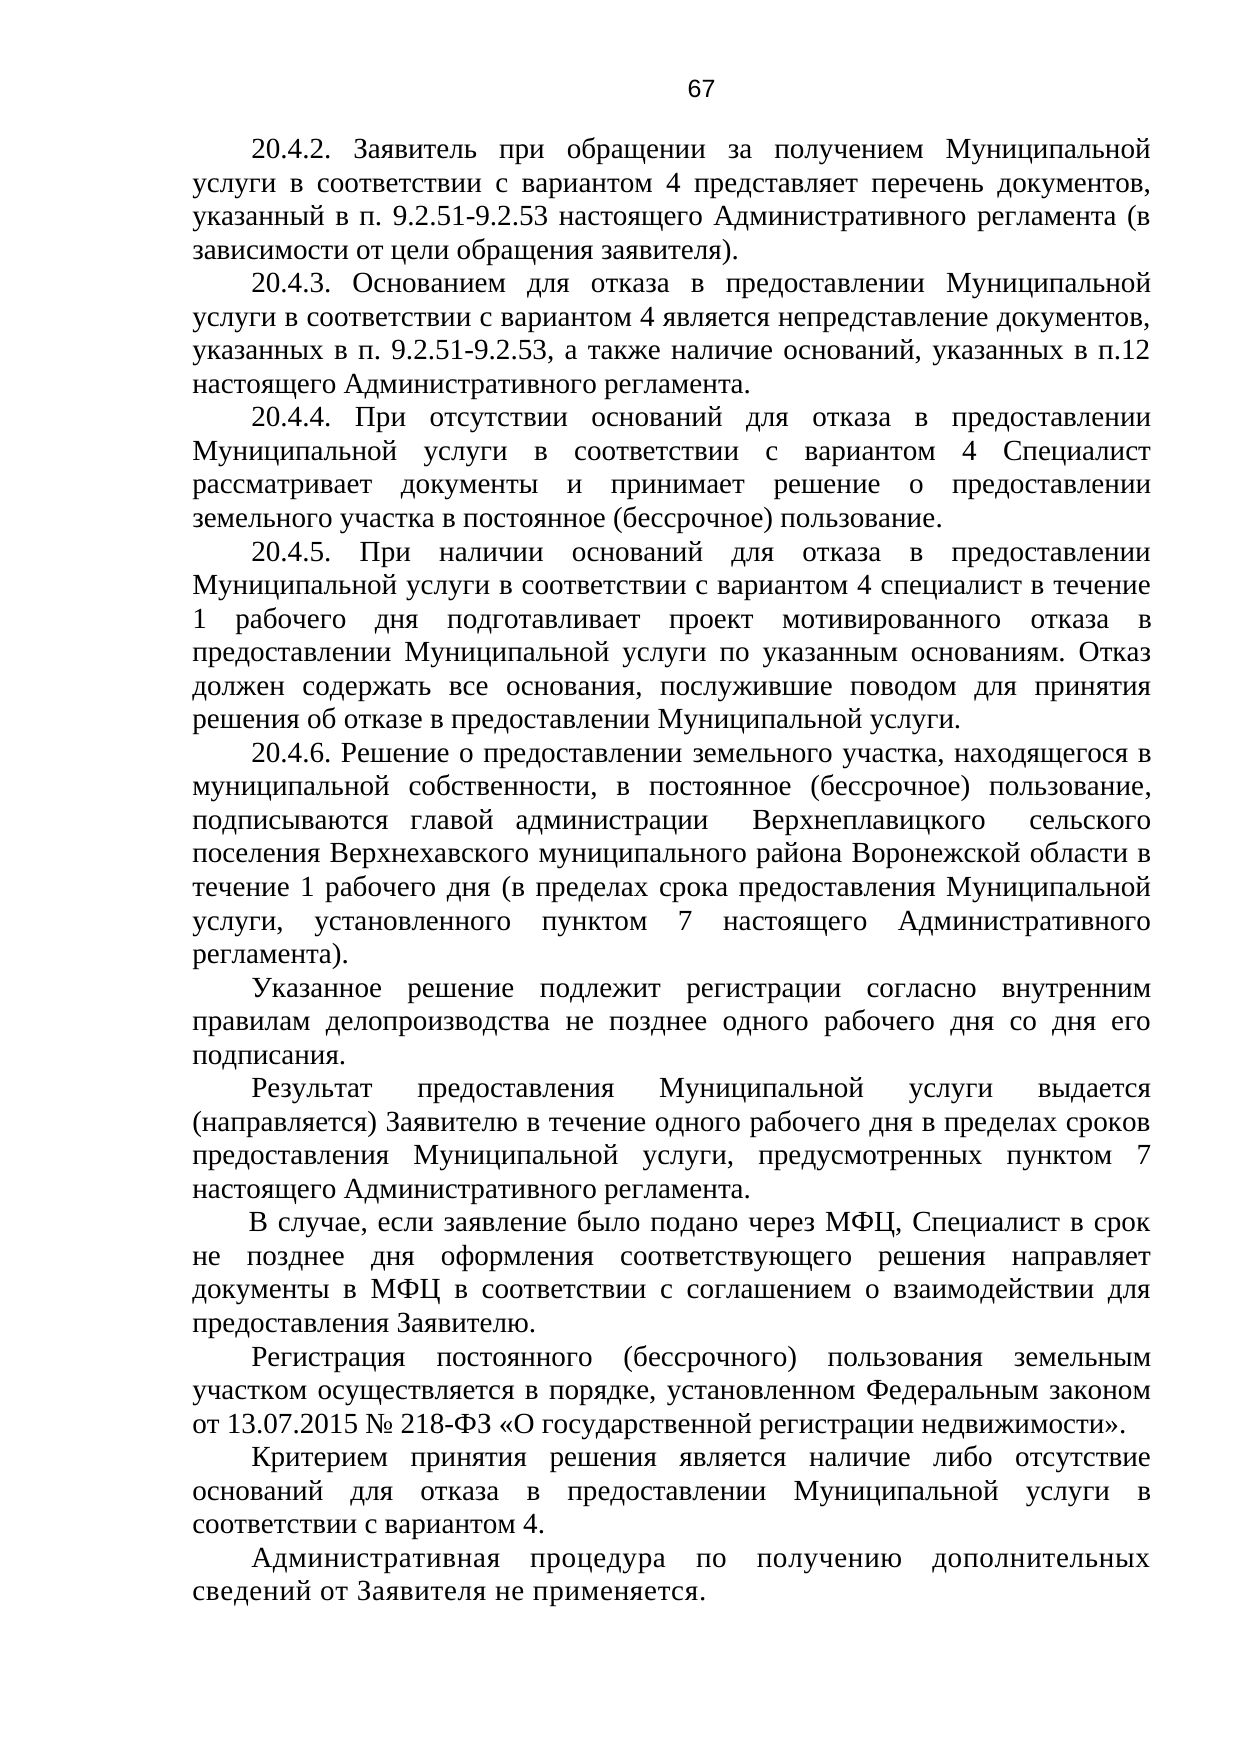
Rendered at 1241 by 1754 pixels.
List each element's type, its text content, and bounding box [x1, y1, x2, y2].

text 20.4.4. При отсутствии оснований для отказа в предоставлении Муниципальной услуги в соответствии с вариантом 4 Специалист рассматривает документы и принимает решение о предоставлении земельного участка в постоянное (бессрочное) пользование. [192, 399, 1152, 534]
text Административная процедура по получению дополнительных сведений от Заявителя не применяется. [192, 1540, 1152, 1607]
text Результат предоставления Муниципальной услуги выдается (направляется) Заявителю в течение одного рабочего дня в пределах сроков предоставления Муниципальной услуги, предусмотренных пунктом 7 настоящего Административного регламента. [192, 1070, 1152, 1204]
text Критерием принятия решения является наличие либо отсутствие оснований для отказа в предоставлении Муниципальной услуги в соответствии с вариантом 4. [192, 1439, 1152, 1540]
text 20.4.5. При наличии оснований для отказа в предоставлении Муниципальной услуги в соответствии с вариантом 4 специалист в течение 1 рабочего дня подготавливает проект мотивированного отказа в предоставлении Муниципальной услуги по указанным основаниям. Отказ должен содержать все основания, послужившие поводом для принятия решения об отказе в предоставлении Муниципальной услуги. [192, 534, 1152, 735]
text 20.4.2. Заявитель при обращении за получением Муниципальной услуги в соответствии с вариантом 4 представляет перечень документов, указанный в п. 9.2.51-9.2.53 настоящего Административного регламента (в зависимости от цели обращения заявителя). [192, 131, 1152, 265]
text 20.4.3. Основанием для отказа в предоставлении Муниципальной услуги в соответствии с вариантом 4 является непредставление документов, указанных в п. 9.2.51-9.2.53, а также наличие оснований, указанных в п.12 настоящего Административного регламента. [192, 265, 1152, 399]
text В случае, если заявление было подано через МФЦ, Специалист в срок не позднее дня оформления соответствующего решения направляет документы в МФЦ в соответствии с соглашением о взаимодействии для предоставления Заявителю. [192, 1204, 1152, 1339]
text Регистрация постоянного (бессрочного) пользования земельным участком осуществляется в порядке, установленном Федеральным законом от 13.07.2015 № 218-ФЗ «О государственной регистрации недвижимости». [192, 1339, 1152, 1439]
text 20.4.6. Решение о предоставлении земельного участка, находящегося в муниципальной собственности, в постоянное (бессрочное) пользование, подписываются главой администрации Верхнеплавицкого сельского поселения Верхнехавского муниципального района Воронежской области в течение 1 рабочего дня (в пределах срока предоставления Муниципальной услуги, установленного пунктом 7 настоящего Административного регламента). [192, 735, 1152, 970]
text Указанное решение подлежит регистрации согласно внутренним правилам делопроизводства не позднее одного рабочего дня со дня его подписания. [192, 970, 1152, 1070]
